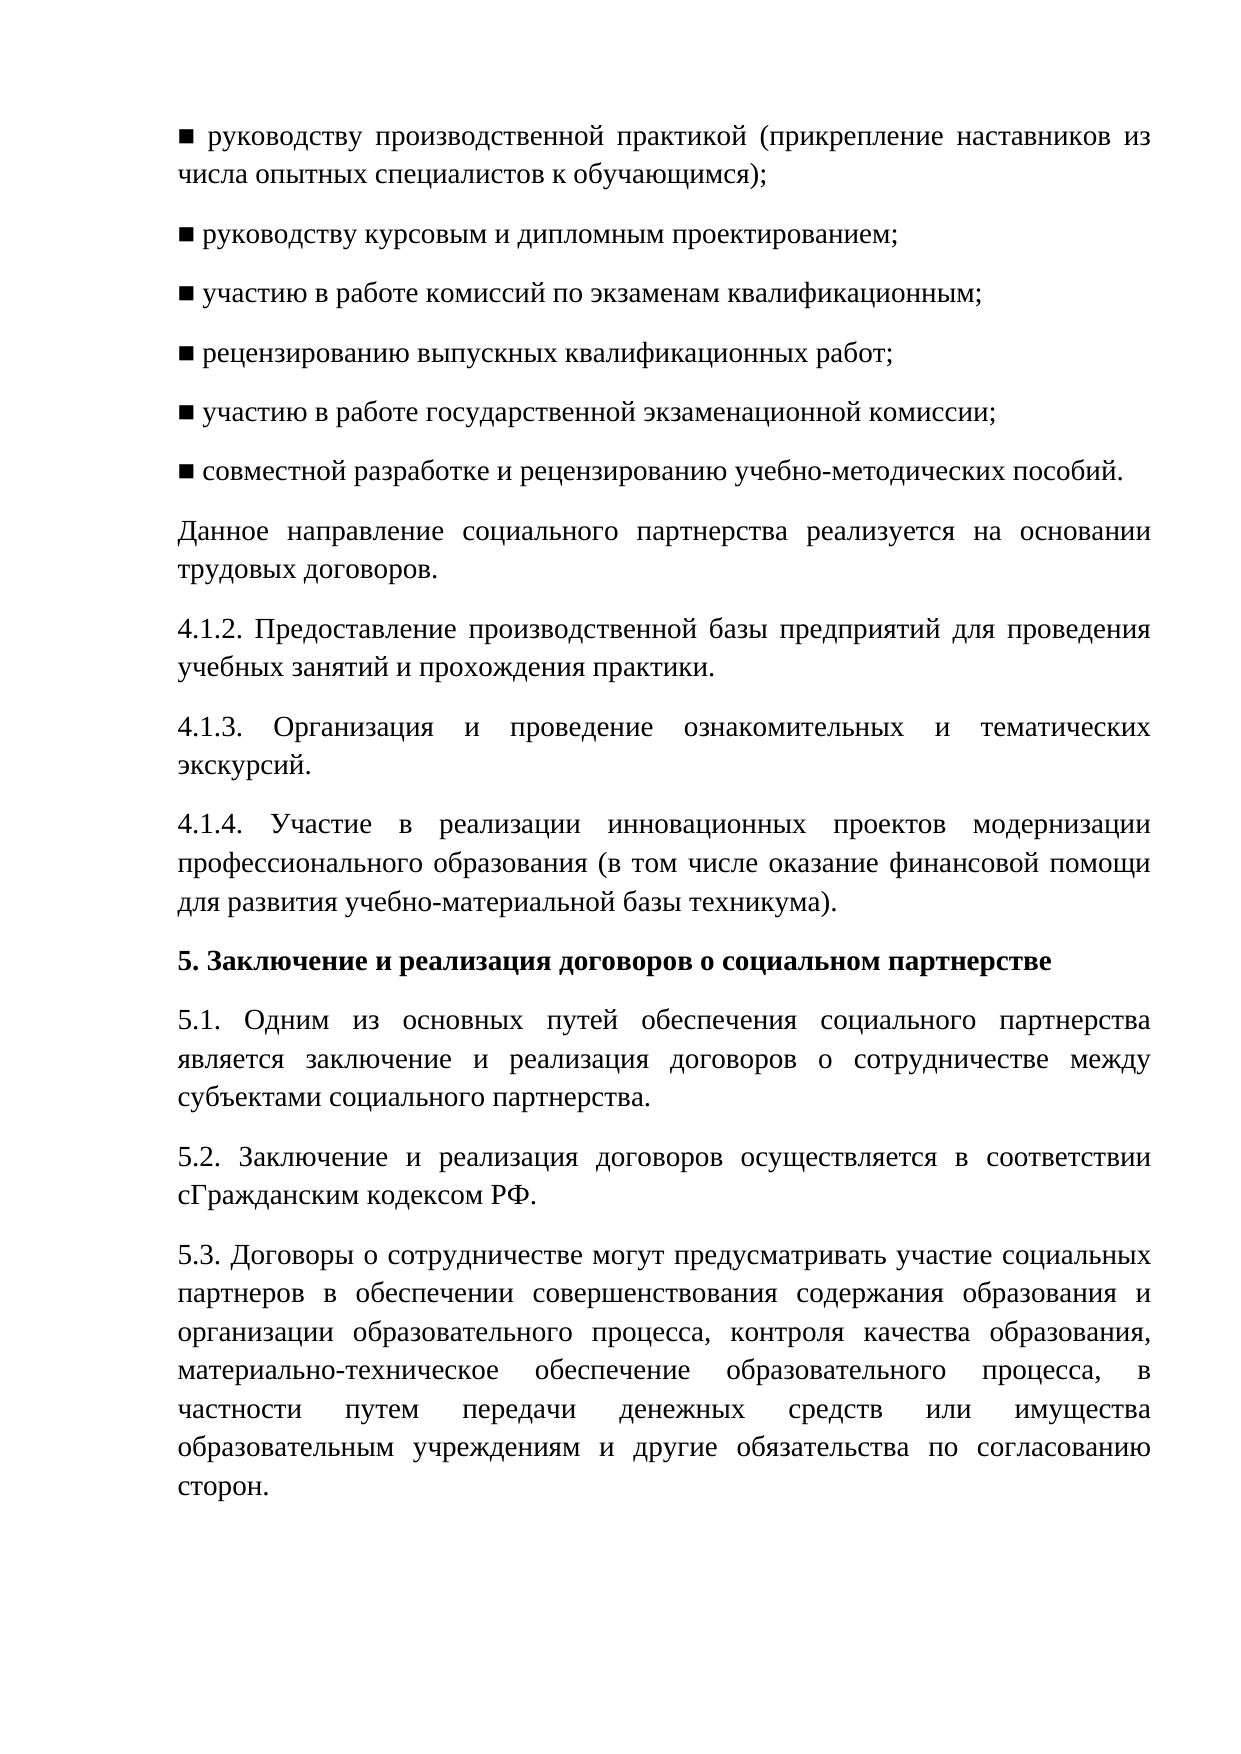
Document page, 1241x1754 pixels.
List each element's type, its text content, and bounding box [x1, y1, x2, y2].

text 5.1. Одним из основных путей обеспечения социального партнерства является заключение и реализация договоров о сотрудничестве между субъектами социального партнерства. [177, 1002, 1152, 1113]
text 4.1.4. Участие в реализации инновационных проектов модернизации профессионального образования (в том числе оказание финансовой помощи для развития учебно-материальной базы техникума). [177, 807, 1152, 917]
text ■ руководству курсовым и дипломным проектированием; [177, 216, 1152, 249]
text ■ руководству производственной практикой (прикрепление наставников из числа опытных специалистов к обучающимся); [177, 118, 1152, 190]
text 4.1.3. Организация и проведение ознакомительных и тематических экскурсий. [177, 709, 1152, 781]
text ■ участию в работе комиссий по экзаменам квалификационным; [177, 275, 1152, 309]
text 4.1.2. Предоставление производственной базы предприятий для проведения учебных занятий и прохождения практики. [177, 611, 1152, 683]
text ■ совместной разработке и рецензированию учебно-методических пособий. [177, 453, 1152, 487]
text Данное направление социального партнерства реализуется на основании трудовых договоров. [177, 513, 1152, 585]
text ■ рецензированию выпускных квалификационных работ; [177, 335, 1152, 368]
text 5.3. Договоры о сотрудничестве могут предусматривать участие социальных партнеров в обеспечении совершенствования содержания образования и организации образовательного процесса, контроля качества образования, материально-техническое обеспечение образовательного процесса, в частности путем передачи денежных средств или имущества образовательным учреждениям и другие обязательства по согласованию сторон. [177, 1237, 1152, 1502]
text 5. Заключение и реализация договоров о социальном партнерстве [177, 943, 1152, 977]
text ■ участию в работе государственной экзаменационной комиссии; [177, 394, 1152, 428]
text 5.2. Заключение и реализация договоров осуществляется в соответствии сГражданским кодексом РФ. [177, 1139, 1152, 1211]
